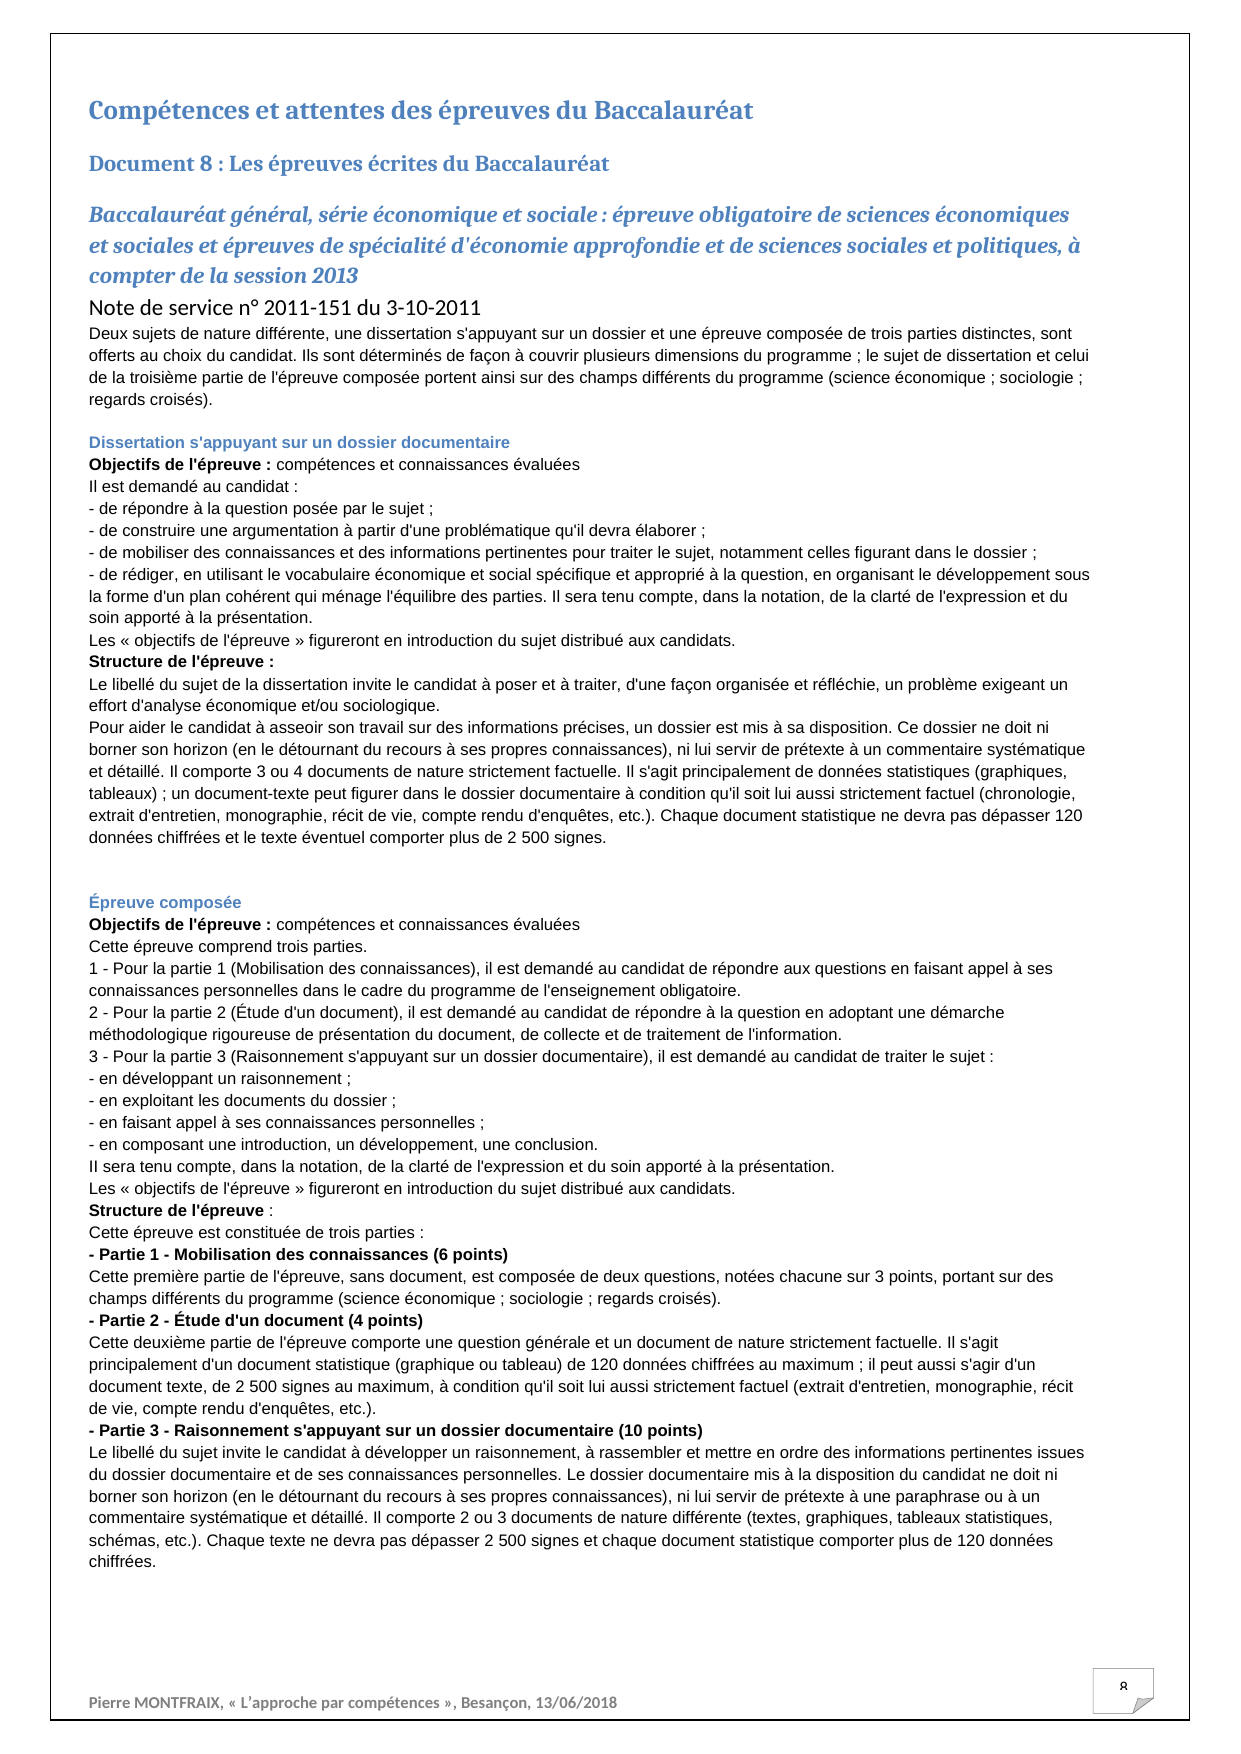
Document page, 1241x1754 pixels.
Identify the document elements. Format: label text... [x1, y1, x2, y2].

subtitle Compétences et attentes des épreuves du Baccalauréat [89, 95, 1093, 126]
text Note de service n° 2011-151 du 3-10-2011 Deux sujets de nature différente, une dissertation s'appuyant sur un dossier et une épreuve composée de trois parties distinctes, sont offerts au choix du candidat. Ils sont déterminés de façon à couvrir plusieurs dimensions du programme ; le sujet de dissertation et celui de la troisième partie de l'épreuve composée portent ainsi sur des champs différents du programme (science économique ; sociologie ; regards croisés). [89, 293, 1093, 409]
text Épreuve composée Objectifs de l'épreuve : compétences et connaissances évaluées Cette épreuve comprend trois parties. 1 - Pour la partie 1 (Mobilisation des connaissances), il est demandé au candidat de répondre aux questions en faisant appel à ses connaissances personnelles dans le cadre du programme de l'enseignement obligatoire. 2 - Pour la partie 2 (Étude d'un document), il est demandé au candidat de répondre à la question en adoptant une démarche méthodologique rigoureuse de présentation du document, de collecte et de traitement de l'information. 3 - Pour la partie 3 (Raisonnement s'appuyant sur un dossier documentaire), il est demandé au candidat de traiter le sujet : - en développant un raisonnement ; - en exploitant les documents du dossier ; - en faisant appel à ses connaissances personnelles ; - en composant une introduction, un développement, une conclusion. II sera tenu compte, dans la notation, de la clarté de l'expression et du soin apporté à la présentation. Les « objectifs de l'épreuve » figureront en introduction du sujet distribué aux candidats. Structure de l'épreuve : Cette épreuve est constituée de trois parties : - Partie 1 - Mobilisation des connaissances (6 points) Cette première partie de l'épreuve, sans document, est composée de deux questions, notées chacune sur 3 points, portant sur des champs différents du programme (science économique ; sociologie ; regards croisés). - Partie 2 - Étude d'un document (4 points) Cette deuxième partie de l'épreuve comporte une question générale et un document de nature strictement factuelle. Il s'agit principalement d'un document statistique (graphique ou tableau) de 120 données chiffrées au maximum ; il peut aussi s'agir d'un document texte, de 2 500 signes au maximum, à condition qu'il soit lui aussi strictement factuel (extrait d'entretien, monographie, récit de vie, compte rendu d'enquêtes, etc.). - Partie 3 - Raisonnement s'appuyant sur un dossier documentaire (10 points) Le libellé du sujet invite le candidat à développer un raisonnement, à rassembler et mettre en ordre des informations pertinentes issues du dossier documentaire et de ses connaissances personnelles. Le dossier documentaire mis à la disposition du candidat ne doit ni borner son horizon (en le détournant du recours à ses propres connaissances), ni lui servir de prétexte à une paraphrase ou à un commentaire systématique et détaillé. Il comporte 2 ou 3 documents de nature différente (textes, graphiques, tableaux statistiques, schémas, etc.). Chaque texte ne devra pas dépasser 2 500 signes et chaque document statistique comporter plus de 120 données chiffrées. [89, 871, 1093, 1571]
subtitle Document 8 : Les épreuves écrites du Baccalauréat [89, 151, 1093, 178]
text Dissertation s'appuyant sur un dossier documentaire Objectifs de l'épreuve : compétences et connaissances évaluées Il est demandé au candidat : - de répondre à la question posée par le sujet ; - de construire une argumentation à partir d'une problématique qu'il devra élaborer ; - de mobiliser des connaissances et des informations pertinentes pour traiter le sujet, notamment celles figurant dans le dossier ; - de rédiger, en utilisant le vocabulaire économique et social spécifique et approprié à la question, en organisant le développement sous la forme d'un plan cohérent qui ménage l'équilibre des parties. Il sera tenu compte, dans la notation, de la clarté de l'expression et du soin apporté à la présentation. Les « objectifs de l'épreuve » figureront en introduction du sujet distribué aux candidats. Structure de l'épreuve : Le libellé du sujet de la dissertation invite le candidat à poser et à traiter, d'une façon organisée et réfléchie, un problème exigeant un effort d'analyse économique et/ou sociologique. Pour aider le candidat à asseoir son travail sur des informations précises, un dossier est mis à sa disposition. Ce dossier ne doit ni borner son horizon (en le détournant du recours à ses propres connaissances), ni lui servir de prétexte à un commentaire systématique et détaillé. Il comporte 3 ou 4 documents de nature strictement factuelle. Il s'agit principalement de données statistiques (graphiques, tableaux) ; un document-texte peut figurer dans le dossier documentaire à condition qu'il soit lui aussi strictement factuel (chronologie, extrait d'entretien, monographie, récit de vie, compte rendu d'enquêtes, etc.). Chaque document statistique ne devra pas dépasser 120 données chiffrées et le texte éventuel comporter plus de 2 500 signes. [89, 432, 1093, 847]
subtitle Baccalauréat général, série économique et sociale : épreuve obligatoire de sciences économiques et sociales et épreuves de spécialité d'économie approfondie et de sciences sociales et politiques, à compter de la session 2013 [89, 202, 1093, 289]
